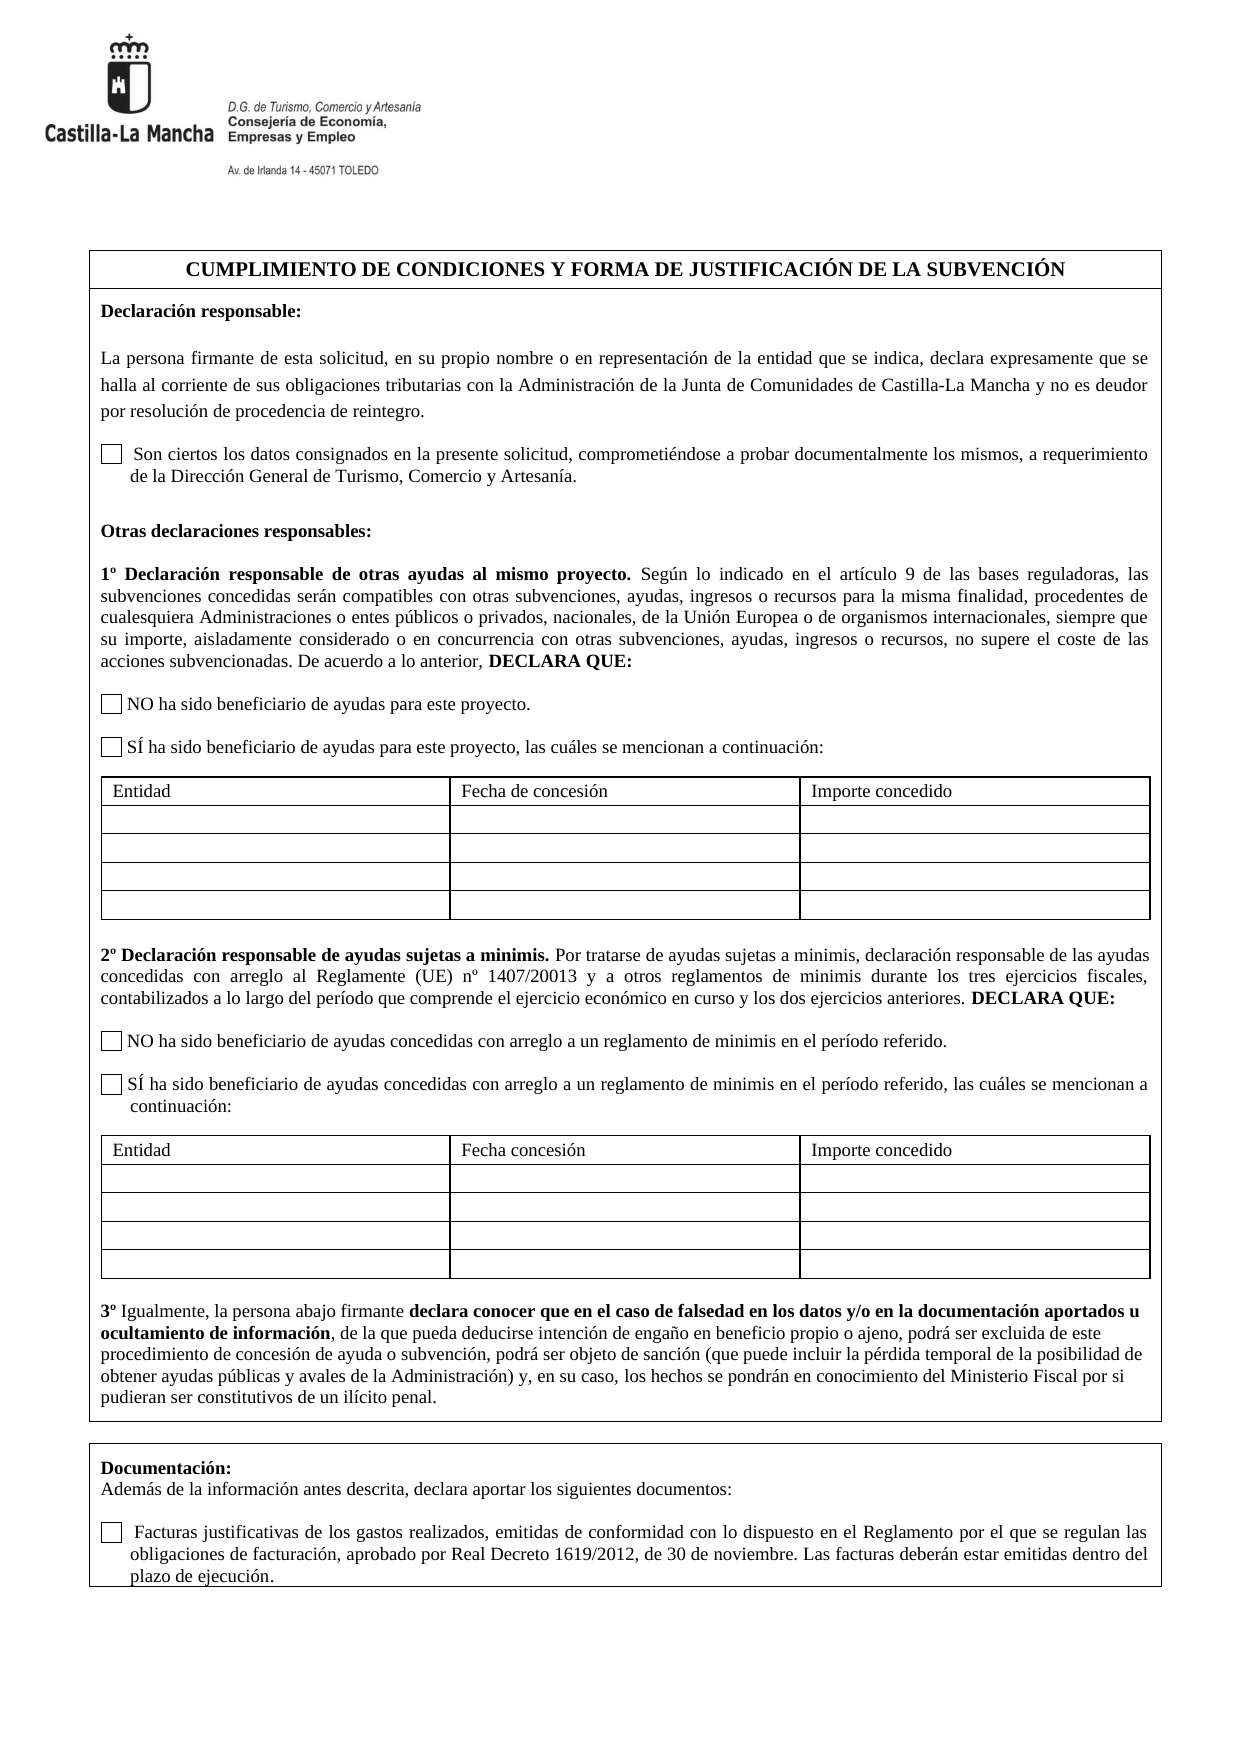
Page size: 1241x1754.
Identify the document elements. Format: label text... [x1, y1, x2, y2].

table_header CUMPLIMIENTO DE CONDICIONES Y FORMA DE JUSTIFICACIÓN DE [90, 251, 1161, 287]
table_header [90, 1444, 1161, 1586]
table_cell Declaración responsable: La persona firmante de esta solicitud, en su propio nombre o en representación de la entidad que se indica, declara expresamente que se halla al corriente de sus obligaciones tributarias con la Administración de la Junta de Comunidades de Castilla-La Mancha y no es deudor por resolución de procedencia de reintegro. Son ciertos los datos consignados en la presente solicitud, comprometiéndose a probar documentalmente los mismos, a requerimiento de la Dirección General de Turismo, Comercio y Artesanía. Otras declaraciones responsables: 1º Declaración responsable de otras ayudas al mismo proyecto. Según lo indicado en el artículo 9 de las bases reguladoras, las subvenciones concedidas serán compatibles con otras subvenciones, ayudas, ingresos o recursos para la misma finalidad, procedentes de cualesquiera Administraciones o entes públicos o privados, nacionales, de la Unión Europea o de organismos internacionales, siempre que su importe, aisladamente considerado o en concurrencia con otras subvenciones, ayudas, ingresos o recursos, no supere el coste de las acciones subvencionadas. De acuerdo a lo anterior, DECLARA QUE: NO ha sido beneficiario de ayudas para este proyecto. SÍ ha sido beneficiario de ayudas para este proyecto, las cuáles se mencionan a continuación: 2º Declaración responsable de ayudas sujetas a minimis. Por tratarse de ayudas sujetas a minimis, declaración responsable de las ayudas concedidas con arreglo al Reglamente (UE) nº 1407/20013 y a otros reglamentos de minimis durante los tres ejercicios fiscales, contabilizados a lo largo del período que comprende el ejercicio económico en curso y los dos ejercicios anteriores. DECLARA QUE: NO ha sido beneficiario de ayudas concedidas con arreglo a un reglamento de minimis en el período referido. SÍ ha sido beneficiario de ayudas concedidas con arreglo a un reglamento de minimis en el período referido, las cuáles se mencionan a continuación: 3º Igualmente, la persona abajo firmante declara conocer que en el caso de falsedad en los datos y/o en la documentación aportados u ocultamiento de información, de la que pueda deducirse intención de engaño en beneficio propio o ajeno, podrá ser excluida de este procedimiento de concesión de ayuda o subvención, podrá ser objeto de sanción (que puede incluir la pérdida temporal de la posibilidad de obtener ayudas públicas y avales de ) y, en su caso, los hechos se pondrán en conocimiento del Ministerio Fiscal por si pudieran ser constitutivos de un ilícito penal. [90, 289, 1161, 1421]
